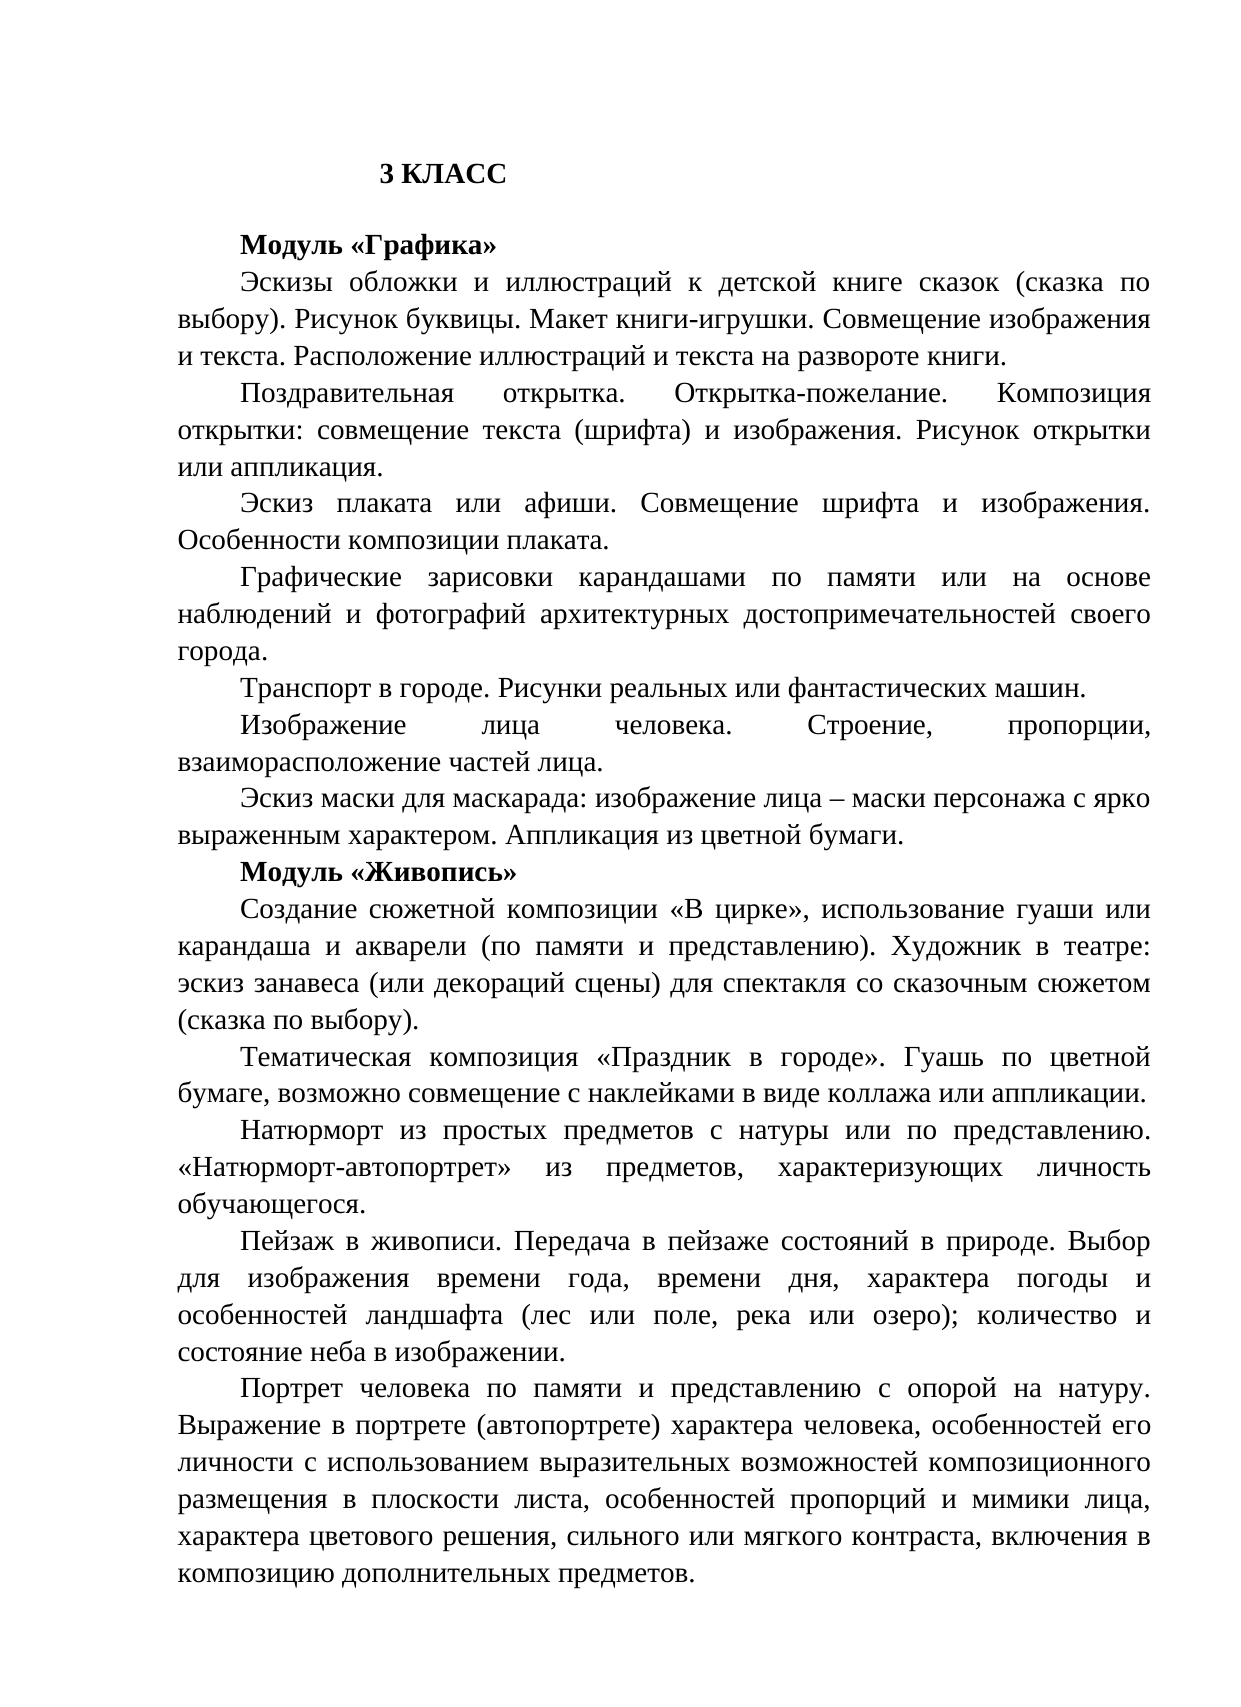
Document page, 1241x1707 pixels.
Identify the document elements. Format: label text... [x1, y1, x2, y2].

text Тематическая композиция «Праздник в городе». Гуашь по цветной бумаге, возможно совмещение с наклейками в виде коллажа или аппликации. [177, 1039, 1152, 1109]
text Поздравительная открытка. Открытка-пожелание. Композиция открытки: совмещение текста (шрифта) и изображения. Рисунок открытки или аппликация. [177, 375, 1152, 482]
text Портрет человека по памяти и представлению с опорой на натуру. Выражение в портрете (автопортрете) характера человека, особенностей его личности с использованием выразительных возможностей композиционного размещения в плоскости листа, особенностей пропорций и мимики лица, характера цветового решения, сильного или мягкого контраста, включения в композицию дополнительных предметов. [177, 1371, 1152, 1588]
text Модуль «Графика» [177, 227, 1152, 261]
text Натюрморт из простых предметов с натуры или по представлению. «Натюрморт-автопортрет» из предметов, характеризующих личность обучающегося. [177, 1112, 1152, 1220]
text Транспорт в городе. Рисунки реальных или фантастических машин. [177, 670, 1152, 703]
text Графические зарисовки карандашами по памяти или на основе наблюдений и фотографий архитектурных достопримечательностей своего города. [177, 559, 1152, 667]
text Модуль «Живопись» [177, 854, 1152, 888]
text Изображение лица человека. Строение, пропорции, взаиморасположение частей лица. [177, 707, 1152, 777]
text Эскизы обложки и иллюстраций к детской книге сказок (сказка по выбору). Рисунок буквицы. Макет книги-игрушки. Совмещение изображения и текста. Расположение иллюстраций и текста на развороте книги. [177, 264, 1152, 372]
text Создание сюжетной композиции «В цирке», использование гуаши или карандаша и акварели (по памяти и представлению). Художник в театре: эскиз занавеса (или декораций сцены) для спектакля со сказочным сюжетом (сказка по выбору). [177, 891, 1152, 1035]
text 3 КЛАСС [190, 157, 1152, 190]
text Эскиз плаката или афиши. Совмещение шрифта и изображения. Особенности композиции плаката. [177, 486, 1152, 556]
text Пейзаж в живописи. Передача в пейзаже состояний в природе. Выбор для изображения времени года, времени дня, характера погоды и особенностей ландшафта (лес или поле, река или озеро); количество и состояние неба в изображении. [177, 1223, 1152, 1367]
text Эскиз маски для маскарада: изображение лица – маски персонажа с ярко выраженным характером. Аппликация из цветной бумаги. [177, 781, 1152, 851]
